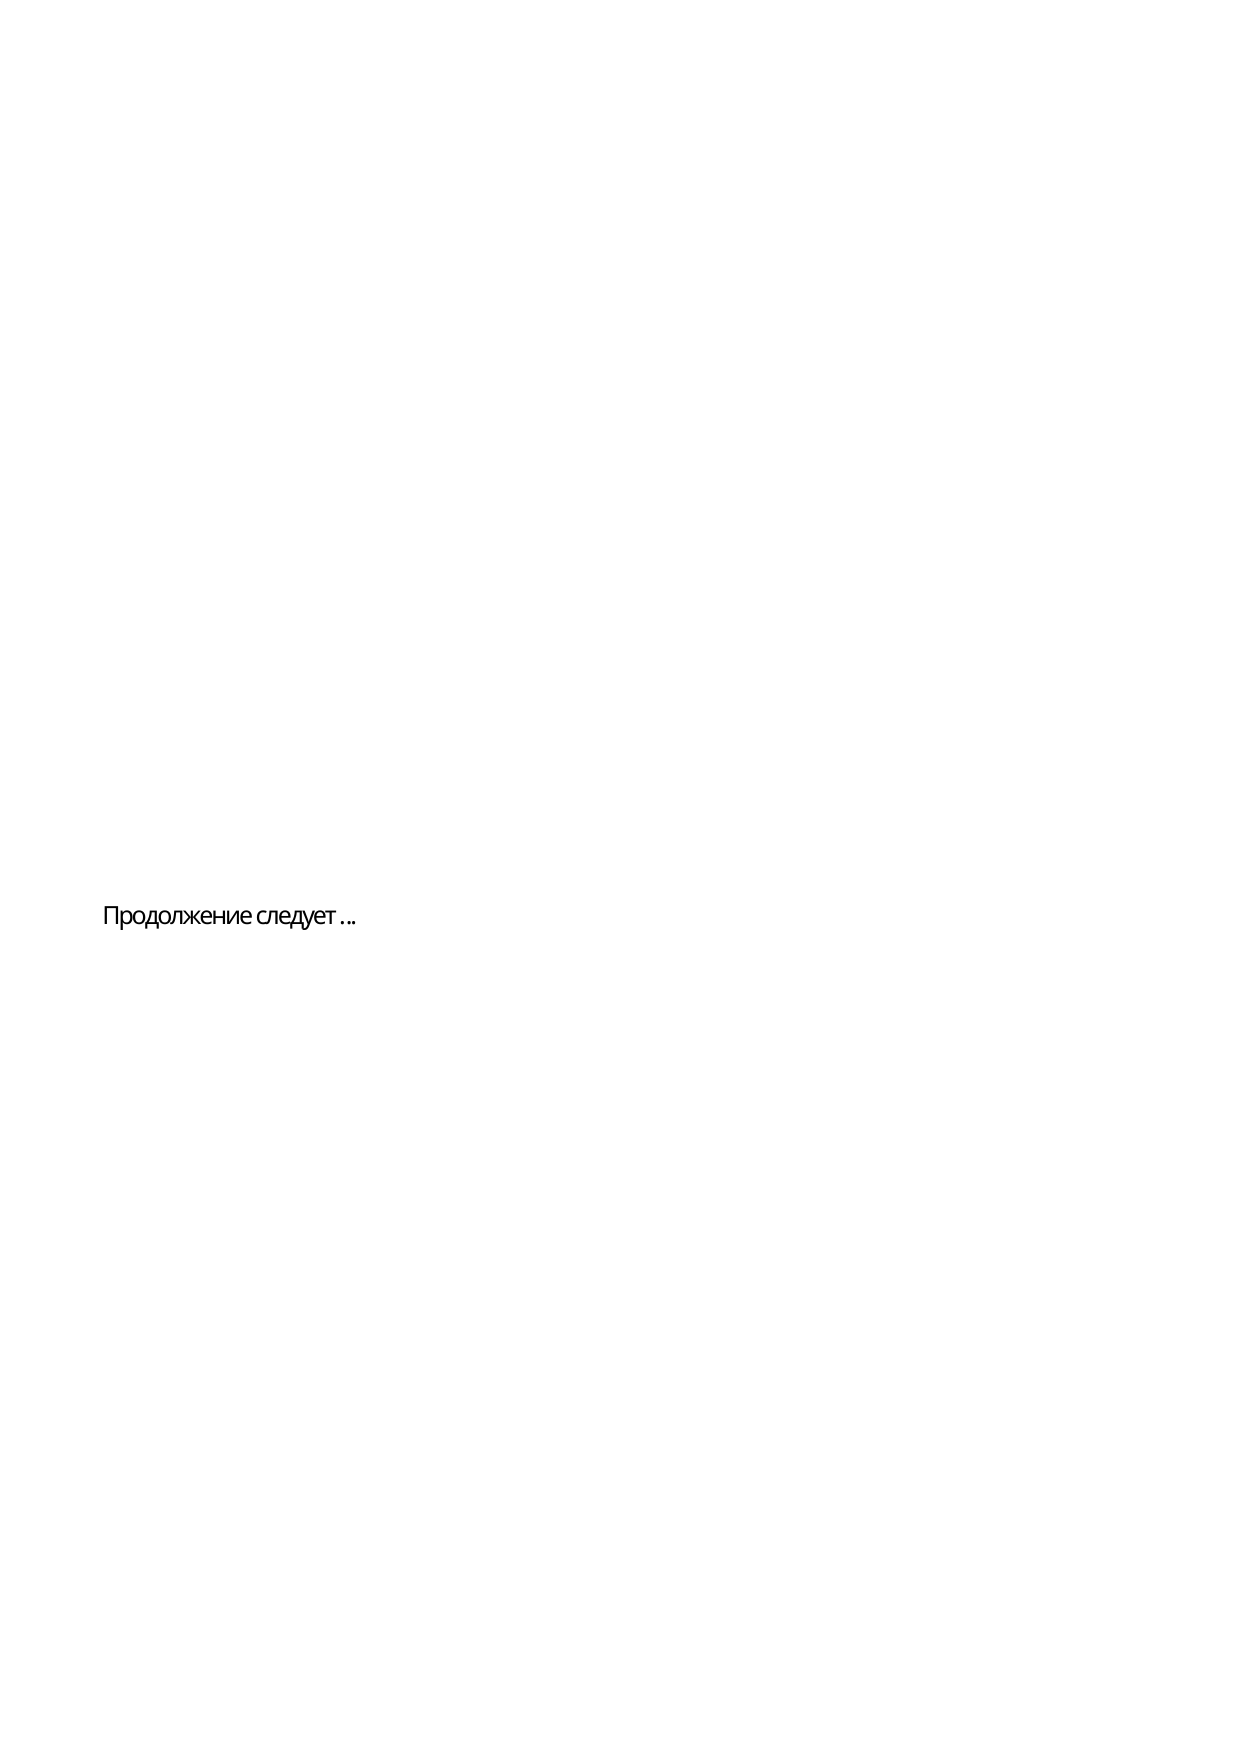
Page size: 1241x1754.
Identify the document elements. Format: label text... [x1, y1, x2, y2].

text Продолжение следует ... [102, 864, 1185, 940]
